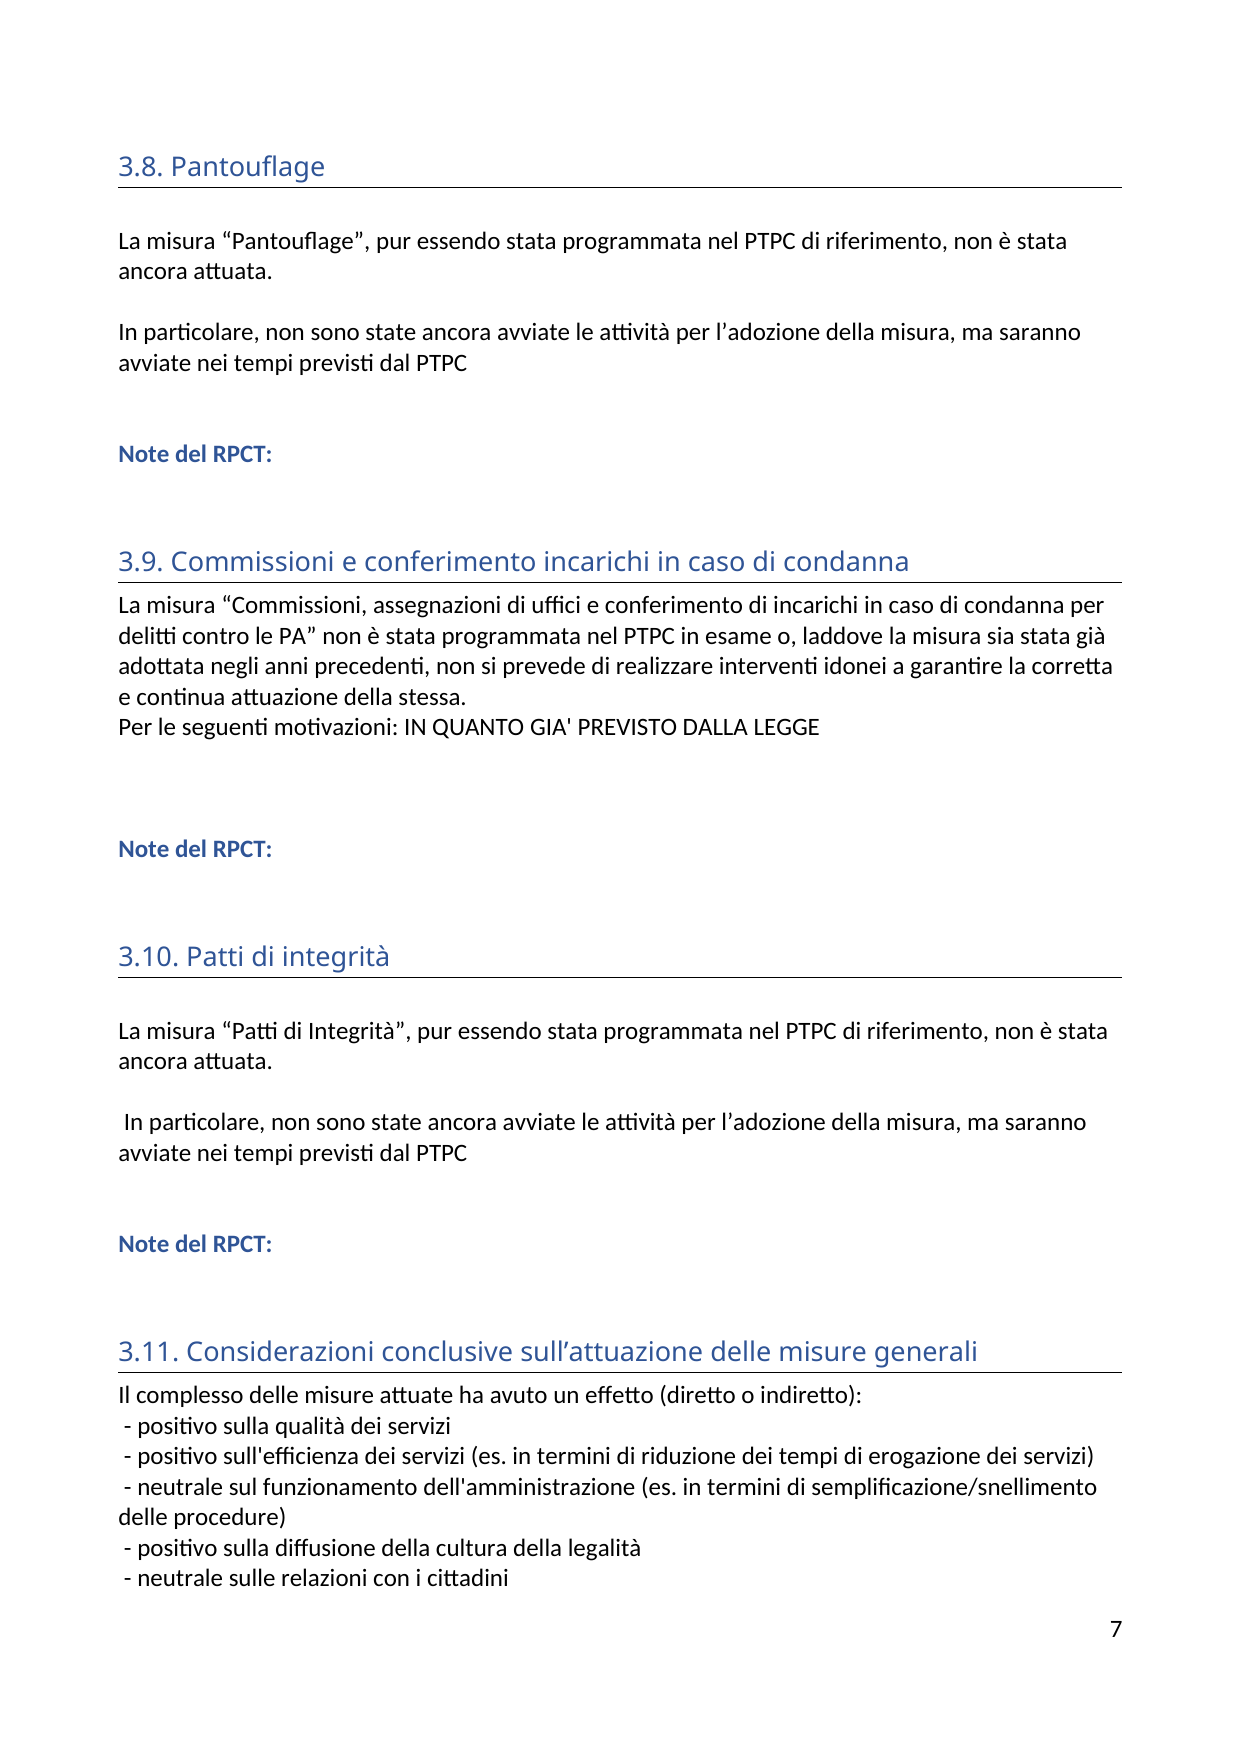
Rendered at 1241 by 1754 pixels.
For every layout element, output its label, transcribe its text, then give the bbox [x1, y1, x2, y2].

text Note del RPCT: [118, 1228, 1122, 1259]
text Note del RPCT: [118, 833, 1122, 864]
subtitle 3.8. Pantouflage [118, 148, 1122, 187]
text Il complesso delle misure attuate ha avuto un effetto (diretto o indiretto): - positivo sulla qualità dei servizi - positivo sull'efficienza dei servizi (es. in termini di riduzione dei tempi di erogazione dei servizi) - neutrale sul funzionamento dell'amministrazione (es. in termini di semplificazione/snellimento delle procedure) - positivo sulla diffusione della cultura della legalità - neutrale sulle relazioni con i cittadini [118, 1379, 1122, 1593]
subtitle 3.9. Commissioni e conferimento incarichi in caso di condanna [118, 543, 1122, 582]
text La misura “Patti di Integrità”, pur essendo stata programmata nel PTPC di riferimento, non è stata ancora attuata. In particolare, non sono state ancora avviate le attività per l’adozione della misura, ma saranno avviate nei tempi previsti dal PTPC [118, 1015, 1122, 1167]
subtitle 3.10. Patti di integrità [118, 938, 1122, 977]
text La misura “Pantouflage”, pur essendo stata programmata nel PTPC di riferimento, non è stata ancora attuata. In particolare, non sono state ancora avviate le attività per l’adozione della misura, ma saranno avviate nei tempi previsti dal PTPC [118, 225, 1122, 377]
text Note del RPCT: [118, 438, 1122, 469]
subtitle 3.11. Considerazioni conclusive sull’attuazione delle misure generali [118, 1333, 1122, 1372]
text La misura “Commissioni, assegnazioni di uffici e conferimento di incarichi in caso di condanna per delitti contro le PA” non è stata programmata nel PTPC in esame o, laddove la misura sia stata già adottata negli anni precedenti, non si prevede di realizzare interventi idonei a garantire la corretta e continua attuazione della stessa. Per le seguenti motivazioni: IN QUANTO GIA' PREVISTO DALLA LEGGE [118, 589, 1122, 742]
